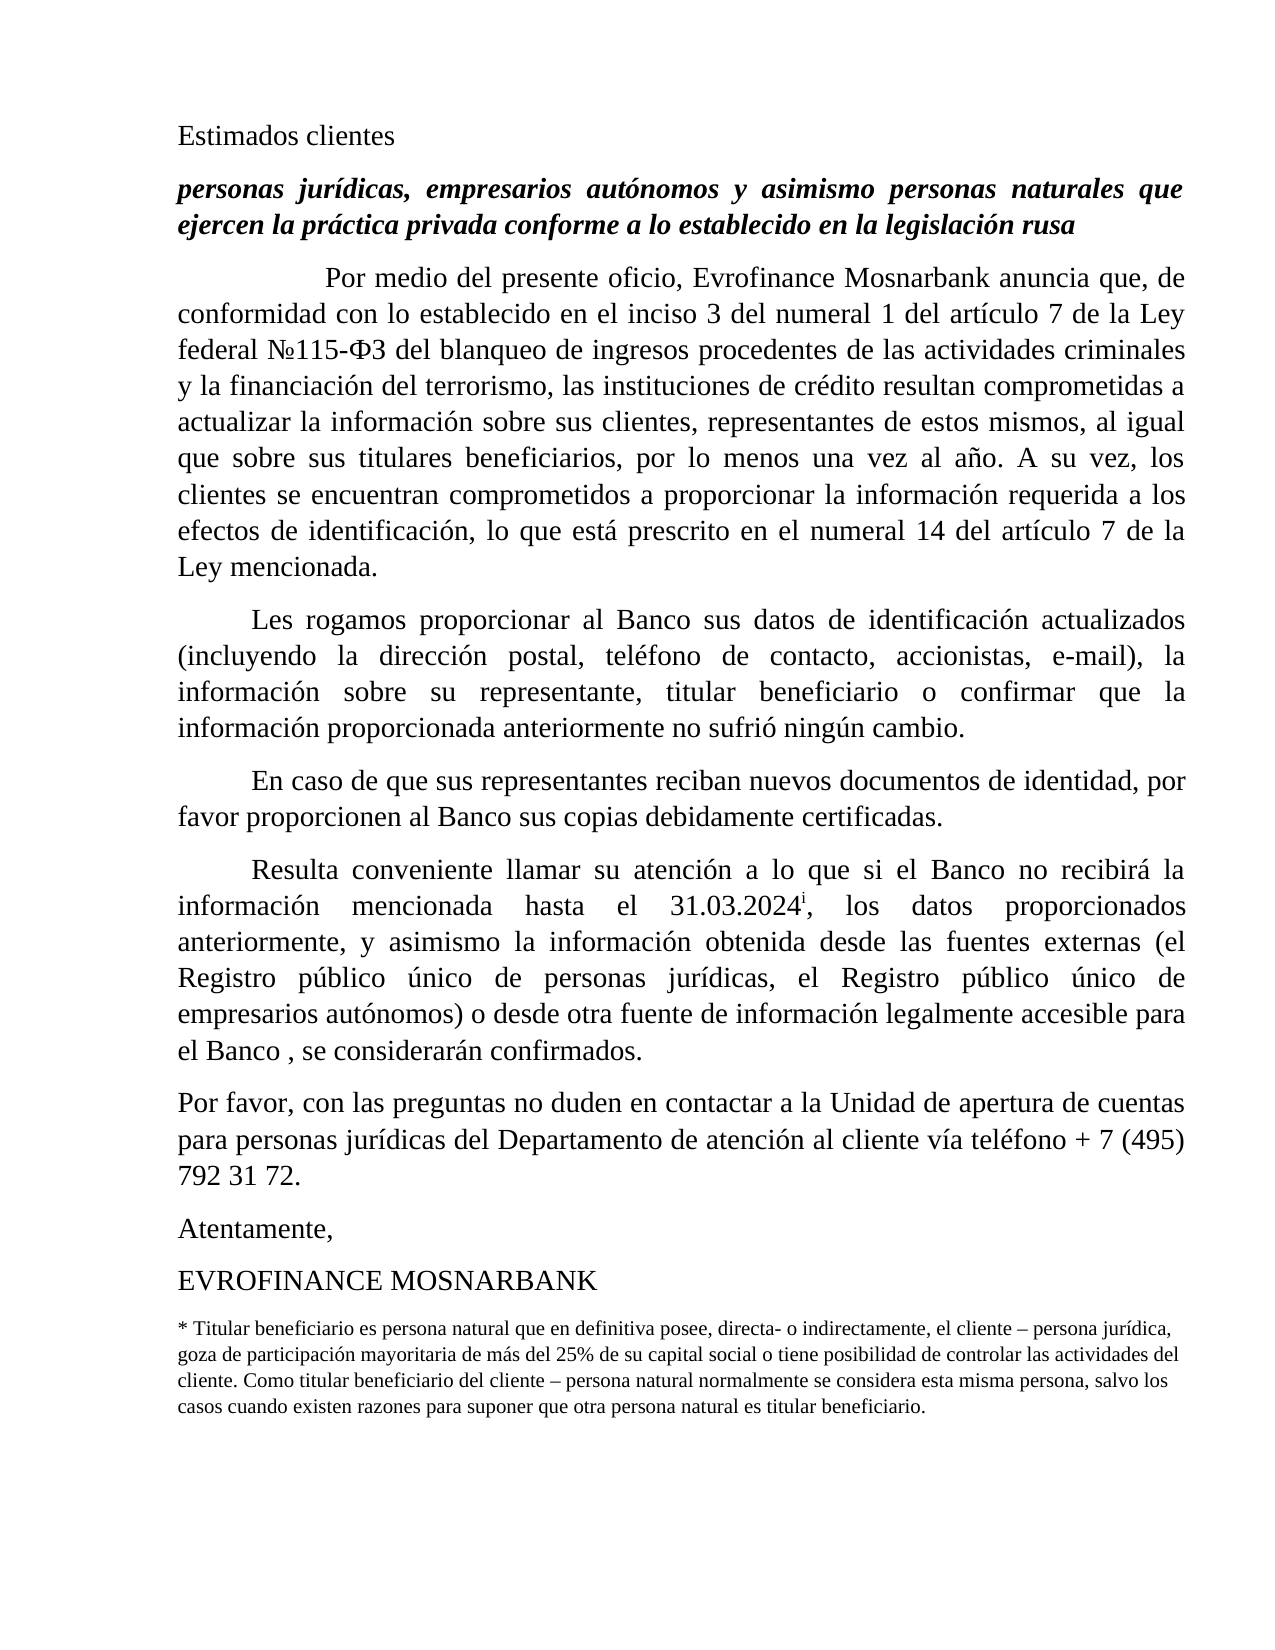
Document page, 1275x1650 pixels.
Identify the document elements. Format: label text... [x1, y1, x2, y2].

text Por favor, con las preguntas no duden en contactar a la Unidad de apertura de cuentas para personas jurídicas del Departamento de atención al cliente vía teléfono + 7 (495) 792 31 72. [177, 1086, 1186, 1191]
text Por medio del presente oficio, Evrofinance Mosnarbank anuncia que, de conformidad con lo establecido en el inciso 3 del numeral 1 del artículo 7 de la Ley federal №115-ФЗ del blanqueo de ingresos procedentes de las actividades criminales y la financiación del terrorismo, las instituciones de crédito resultan comprometidas a actualizar la información sobre sus clientes, representantes de estos mismos, al igual que sobre sus titulares beneficiarios, por lo menos una vez al año. A su vez, los clientes se encuentran comprometidos a proporcionar la información requerida a los efectos de identificación, lo que está prescrito en el numeral 14 del artículo 7 de la Ley mencionada. [177, 260, 1186, 583]
text Atentamente, [177, 1211, 1186, 1244]
text En caso de que sus representantes reciban nuevos documentos de identidad, por favor proporcionen al Banco sus copias debidamente certificadas. [177, 763, 1186, 833]
text EVROFINANCE MOSNARBANK [177, 1263, 1186, 1297]
text Resulta conveniente llamar su atención a lo que si el Banco no recibirá la información mencionada hasta el 31.03.2024, los datos proporcionados anteriormente, y asimismo la información obtenida desde las fuentes externas (el Registro público único de personas jurídicas, el Registro público único de empresarios autónomos) o desde otra fuente de información legalmente accesible para el Banco , se considerarán confirmados. [177, 852, 1186, 1066]
text * Titular beneficiario es persona natural que en definitiva posee, directa- o indirectamente, el cliente – persona jurídica, goza de participación mayoritaria de más del 25% de su capital social o tiene posibilidad de controlar las actividades del cliente. Como titular beneficiario del cliente – persona natural normalmente se considera esta misma persona, salvo los casos cuando existen razones para suponer que otra persona natural es titular beneficiario. [177, 1316, 1186, 1418]
text personas jurídicas, empresarios autónomos y asimismo personas naturales que ejercen la práctica privada conforme a lo establecido en la legislación rusa [177, 171, 1186, 241]
text Les rogamos proporcionar al Banco sus datos de identificación actualizados (incluyendo la dirección postal, teléfono de contacto, accionistas, e-mail), la información sobre su representante, titular beneficiario o confirmar que la información proporcionada anteriormente no sufrió ningún cambio. [177, 602, 1186, 744]
text Estimados clientes [177, 118, 1186, 152]
